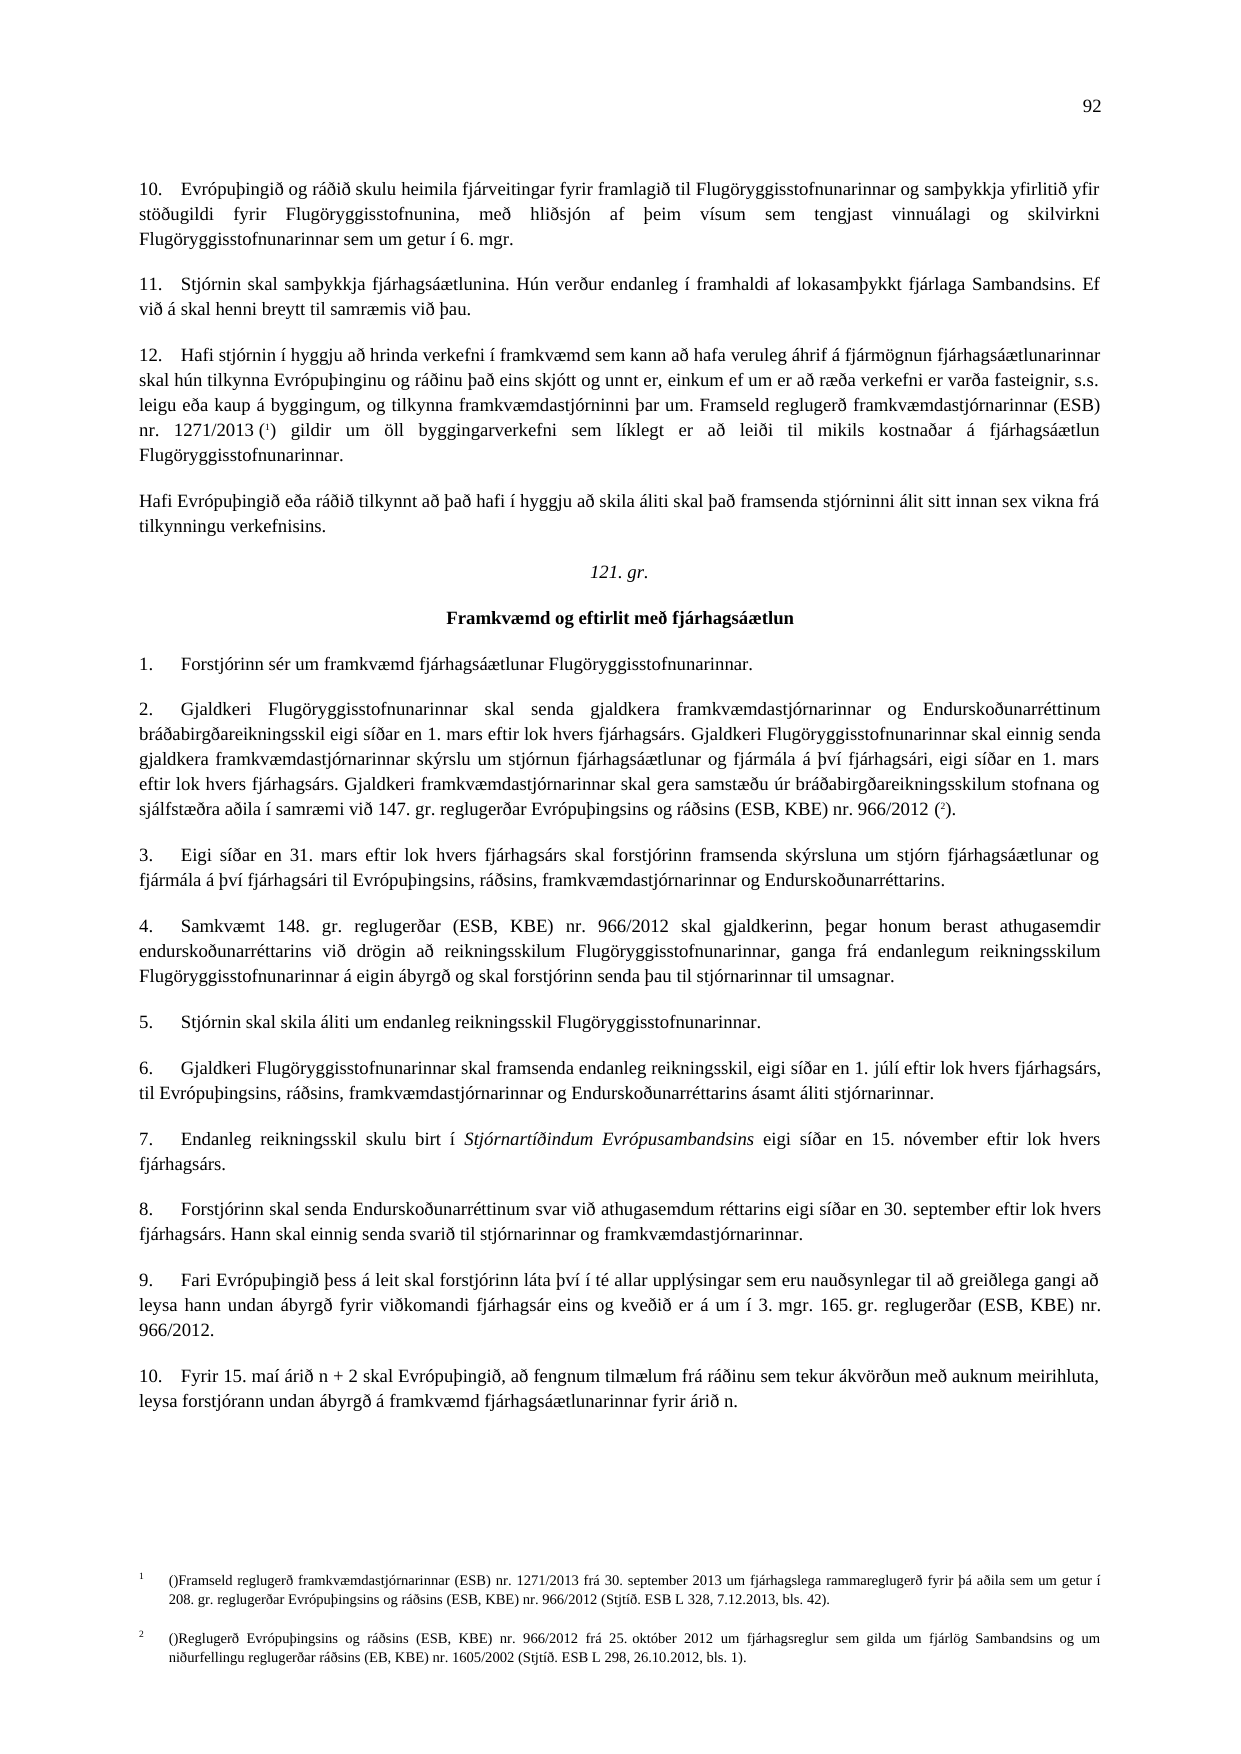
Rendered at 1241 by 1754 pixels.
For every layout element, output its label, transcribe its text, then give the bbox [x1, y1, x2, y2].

text 4. Samkvæmt 148. gr. reglugerðar (ESB, KBE) nr. 966/2012 skal gjaldkerinn, þegar honum berast athugasemdir endurskoðunarréttarins við drögin að reikningsskilum Flugöryggisstofnunarinnar, ganga frá endanlegum reikningsskilum Flugöryggisstofnunarinnar á eigin ábyrgð og skal forstjórinn senda þau til stjórnarinnar til umsagnar. [139, 912, 1101, 987]
text 121. gr. [139, 558, 1101, 583]
text 12. Hafi stjórnin í hyggju að hrinda verkefni í framkvæmd sem kann að hafa veruleg áhrif á fjármögnun fjárhagsáætlunarinnar skal hún tilkynna Evrópuþinginu og ráðinu það eins skjótt og unnt er, einkum ef um er að ræða verkefni er varða fasteignir, s.s. leigu eða kaup á byggingum, og tilkynna framkvæmdastjórninni þar um. Framseld reglugerð framkvæmdastjórnarinnar (ESB) nr. 1271/2013 () gildir um öll byggingarverkefni sem líklegt er að leiði til mikils kostnaðar á fjárhagsáætlun Flugöryggisstofnunarinnar. [139, 342, 1101, 467]
text 1. Forstjórinn sér um framkvæmd fjárhagsáætlunar Flugöryggisstofnunarinnar. [139, 650, 1101, 675]
text 7. Endanleg reikningsskil skulu birt í Stjórnartíðindum Evrópusambandsins eigi síðar en 15. nóvember eftir lok hvers fjárhagsárs. [139, 1125, 1101, 1175]
text 3. Eigi síðar en 31. mars eftir lok hvers fjárhagsárs skal forstjórinn framsenda skýrsluna um stjórn fjárhagsáætlunar og fjármála á því fjárhagsári til Evrópuþingsins, ráðsins, framkvæmdastjórnarinnar og Endurskoðunarréttarins. [139, 842, 1101, 892]
text 11. Stjórnin skal samþykkja fjárhagsáætlunina. Hún verður endanleg í framhaldi af lokasamþykkt fjárlaga Sambandsins. Ef við á skal henni breytt til samræmis við þau. [139, 271, 1101, 321]
text 8. Forstjórinn skal senda Endurskoðunarréttinum svar við athugasemdum réttarins eigi síðar en 30. september eftir lok hvers fjárhagsárs. Hann skal einnig senda svarið til stjórnarinnar og framkvæmdastjórnarinnar. [139, 1196, 1101, 1246]
text 10. Fyrir 15. maí árið n + 2 skal Evrópuþingið, að fengnum tilmælum frá ráðinu sem tekur ákvörðun með auknum meirihluta, leysa forstjórann undan ábyrgð á framkvæmd fjárhagsáætlunarinnar fyrir árið n. [139, 1362, 1101, 1412]
text Framkvæmd og eftirlit með fjárhagsáætlun [139, 604, 1101, 629]
text 9. Fari Evrópuþingið þess á leit skal forstjórinn láta því í té allar upplýsingar sem eru nauðsynlegar til að greiðlega gangi að leysa hann undan ábyrgð fyrir viðkomandi fjárhagsár eins og kveðið er á um í 3. mgr. 165. gr. reglugerðar (ESB, KBE) nr. 966/2012. [139, 1267, 1101, 1342]
text 10. Evrópuþingið og ráðið skulu heimila fjárveitingar fyrir framlagið til Flugöryggisstofnunarinnar og samþykkja yfirlitið yfir stöðugildi fyrir Flugöryggisstofnunina, með hliðsjón af þeim vísum sem tengjast vinnuálagi og skilvirkni Flugöryggisstofnunarinnar sem um getur í 6. mgr. [139, 175, 1101, 250]
text 6. Gjaldkeri Flugöryggisstofnunarinnar skal framsenda endanleg reikningsskil, eigi síðar en 1. júlí eftir lok hvers fjárhagsárs, til Evrópuþingsins, ráðsins, framkvæmdastjórnarinnar og Endurskoðunarréttarins ásamt áliti stjórnarinnar. [139, 1054, 1101, 1104]
text 2. Gjaldkeri Flugöryggisstofnunarinnar skal senda gjaldkera framkvæmdastjórnarinnar og Endurskoðunarréttinum bráðabirgðareikningsskil eigi síðar en 1. mars eftir lok hvers fjárhagsárs. Gjaldkeri Flugöryggisstofnunarinnar skal einnig senda gjaldkera framkvæmdastjórnarinnar skýrslu um stjórnun fjárhagsáætlunar og fjármála á því fjárhagsári, eigi síðar en 1. mars eftir lok hvers fjárhagsárs. Gjaldkeri framkvæmdastjórnarinnar skal gera samstæðu úr bráðabirgðareikningsskilum stofnana og sjálfstæðra aðila í samræmi við 147. gr. reglugerðar Evrópuþingsins og ráðsins (ESB, KBE) nr. 966/2012 (). [139, 696, 1101, 821]
text 5. Stjórnin skal skila áliti um endanleg reikningsskil Flugöryggisstofnunarinnar. [139, 1008, 1101, 1033]
text Hafi Evrópuþingið eða ráðið tilkynnt að það hafi í hyggju að skila áliti skal það framsenda stjórninni álit sitt innan sex vikna frá tilkynningu verkefnisins. [139, 487, 1101, 537]
